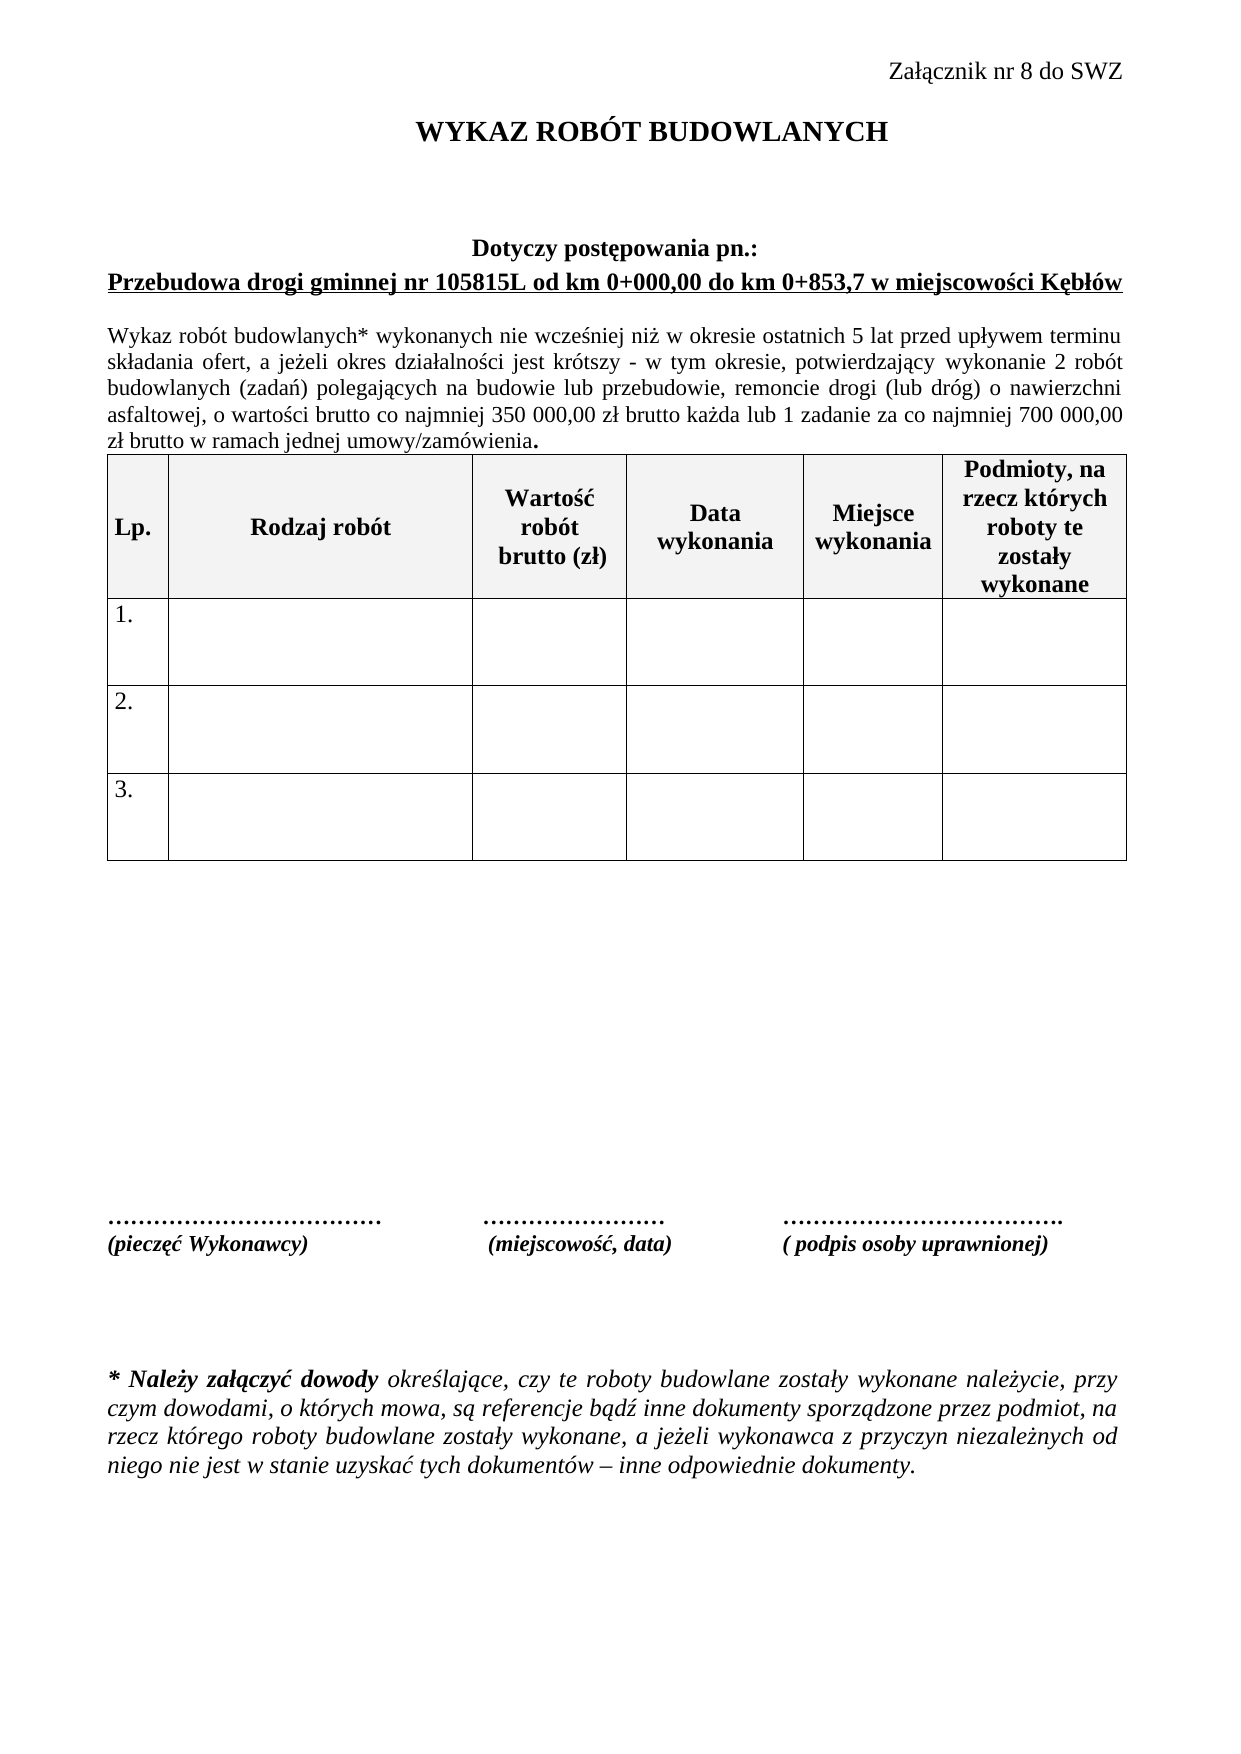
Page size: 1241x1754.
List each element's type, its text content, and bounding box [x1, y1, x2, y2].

table_cell [627, 686, 803, 773]
table_cell [627, 599, 803, 685]
table_cell [943, 686, 1126, 773]
table_cell [108, 599, 168, 685]
table_cell [473, 686, 626, 773]
table_cell [804, 774, 942, 860]
table_cell [108, 686, 168, 773]
text Dotyczy postępowania pn.: [107, 233, 1123, 262]
subtitle Załącznik nr 8 do SWZ [107, 56, 1123, 85]
table_cell [473, 599, 626, 685]
table_cell [943, 774, 1126, 860]
table_cell [627, 774, 803, 860]
table_cell [473, 774, 626, 860]
table_cell [169, 599, 472, 685]
table_header Lp. [108, 455, 168, 598]
table_cell [804, 599, 942, 685]
table_header Miejsce wykonania [804, 455, 942, 598]
table_header Rodzaj robót [169, 455, 472, 598]
table_header Podmioty, na rzecz których roboty te zostały wykonane [943, 455, 1126, 598]
table_cell [169, 774, 472, 860]
table_cell [943, 599, 1126, 685]
table_header Data wykonania [627, 455, 803, 598]
table_header Wartość robót brutto (zł) [473, 455, 626, 598]
text (pieczęć Wykonawcy) (miejscowość, data) ( podpis osoby uprawnionej) [107, 1230, 1123, 1256]
text Wykaz robót budowlanych* wykonanych nie wcześniej niż w okresie ostatnich 5 lat przed upływem terminu składania ofert, a jeżeli okres działalności jest krótszy - w tym okresie, potwierdzający wykonanie 2 robót budowlanych (zadań) polegających na budowie lub przebudowie, remoncie drogi (lub dróg) o nawierzchni asfaltowej, o wartości brutto co najmniej 350 000,00 zł brutto każda lub 1 zadanie za co najmniej 700 000,00 zł brutto w ramach jednej umowy/zamówienia. [107, 322, 1123, 453]
table_cell [108, 774, 168, 860]
table_cell [804, 686, 942, 773]
text * Należy załączyć dowody określające, czy te roboty budowlane zostały wykonane należycie, przy czym dowodami, o których mowa, są referencje bądź inne dokumenty sporządzone przez podmiot, na rzecz którego roboty budowlane zostały wykonane, a jeżeli wykonawca z przyczyn niezależnych od niego nie jest w stanie uzyskać tych dokumentów – inne odpowiednie dokumenty. [107, 1364, 1121, 1479]
text ……………………………… …………………… ………………………………. [107, 1203, 1123, 1230]
subtitle WYKAZ ROBÓT BUDOWLANYCH [107, 114, 1123, 147]
text Przebudowa drogi gminnej nr 105815L od km 0+000,00 do km 0+853,7 w miejscowości Kębłów [107, 267, 1123, 292]
table_cell [169, 686, 472, 773]
